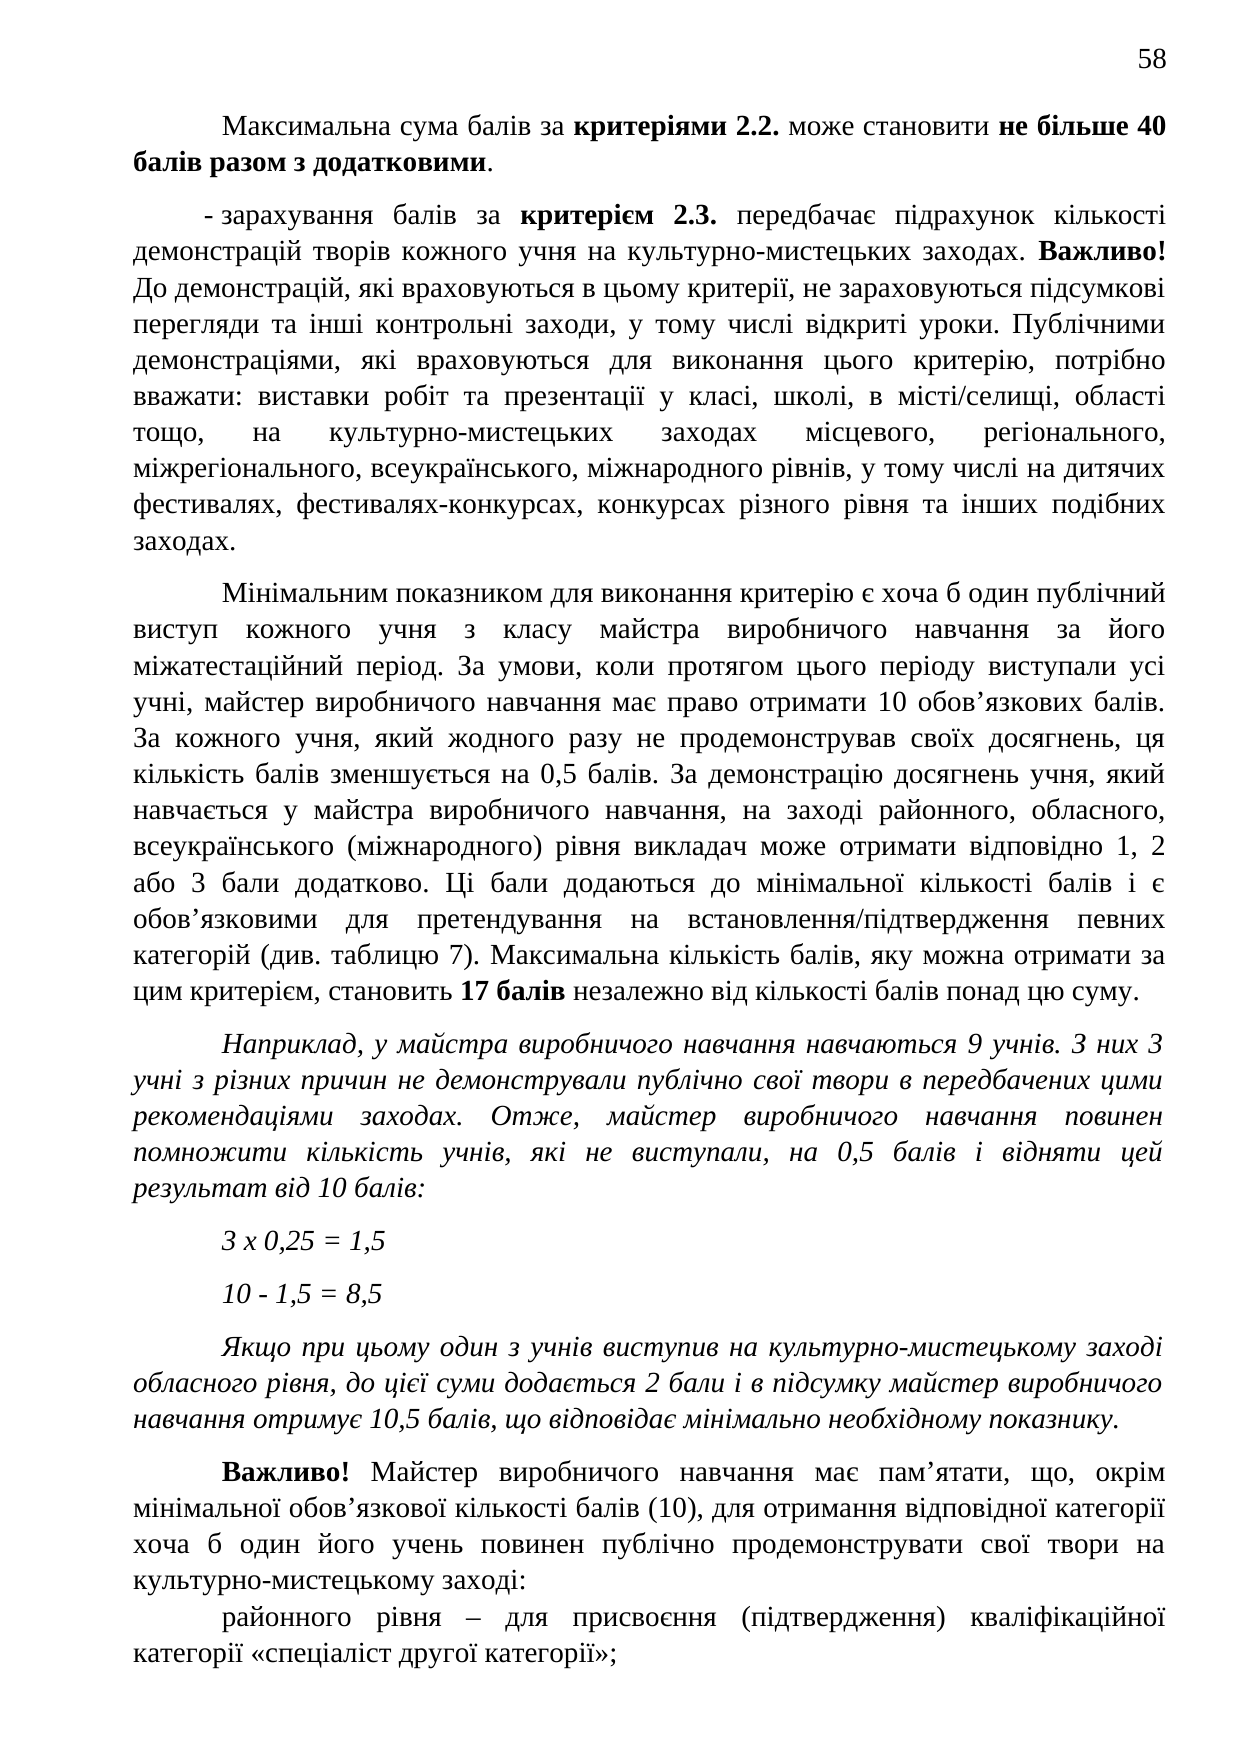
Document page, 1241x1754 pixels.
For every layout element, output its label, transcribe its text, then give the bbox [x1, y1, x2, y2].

text 3 х 0,25 = 1,5 [133, 1223, 1167, 1257]
text Якщо при цьому один з учнів виступив на культурно-мистецькому заході обласного рівня, до цієї суми додається 2 бали і в підсумку майстер виробничого навчання отримує 10,5 балів, що відповідає мінімально необхідному показнику. [133, 1329, 1167, 1435]
text Важливо! Майстер виробничого навчання має пам’ятати, що, окрім мінімальної обов’язкової кількості балів (10), для отримання відповідної категорії хоча б один його учень повинен публічно продемонструвати свої твори на культурно-мистецькому заході: [133, 1454, 1167, 1596]
text районного рівня – для присвоєння (підтвердження) кваліфікаційної категорії «спеціаліст другої категорії»; [133, 1599, 1167, 1668]
text Мінімальним показником для виконання критерію є хоча б один публічний виступ кожного учня з класу майстра виробничого навчання за його міжатестаційний період. За умови, коли протягом цього періоду виступали усі учні, майстер виробничого навчання має право отримати 10 обов’язкових балів. За кожного учня, який жодного разу не продемонстрував своїх досягнень, ця кількість балів зменшується на 0,5 балів. За демонстрацію досягнень учня, який навчається у майстра виробничого навчання, на заході районного, обласного, всеукраїнського (міжнародного) рівня викладач може отримати відповідно 1, 2 або 3 бали додатково. Ці бали додаються до мінімальної кількості балів і є обов’язковими для претендування на встановлення/підтвердження певних категорій (див. таблицю 7). Максимальна кількість балів, яку можна отримати за цим критерієм, становить 17 балів незалежно від кількості балів понад цю суму. [133, 576, 1167, 1007]
text 10 - 1,5 = 8,5 [133, 1276, 1167, 1310]
text Наприклад, у майстра виробничого навчання навчаються 9 учнів. З них 3 учні з різних причин не демонстрували публічно свої твори в передбачених цими рекомендаціями заходах. Отже, майстер виробничого навчання повинен помножити кількість учнів, які не виступали, на 0,5 балів і відняти цей результат від 10 балів: [133, 1026, 1167, 1204]
text Максимальна сума балів за критеріями 2.2. може становити не більше 40 балів разом з додатковими. [133, 108, 1167, 178]
list зарахування балів за критерієм 2.3. передбачає підрахунок кількості демонстрацій творів кожного учня на культурно-мистецьких заходах. Важливо! До демонстрацій, які враховуються в цьому критерії, не зараховуються підсумкові перегляди та інші контрольні заходи, у тому числі відкриті уроки. Публічними демонстраціями, які враховуються для виконання цього критерію, потрібно вважати: виставки робіт та презентації у класі, школі, в місті/селищі, області тощо, на культурно-мистецьких заходах місцевого, регіонального, міжрегіонального, всеукраїнського, міжнародного рівнів, у тому числі на дитячих фестивалях, фестивалях-конкурсах, конкурсах різного рівня та інших подібних заходах. [133, 197, 1167, 556]
